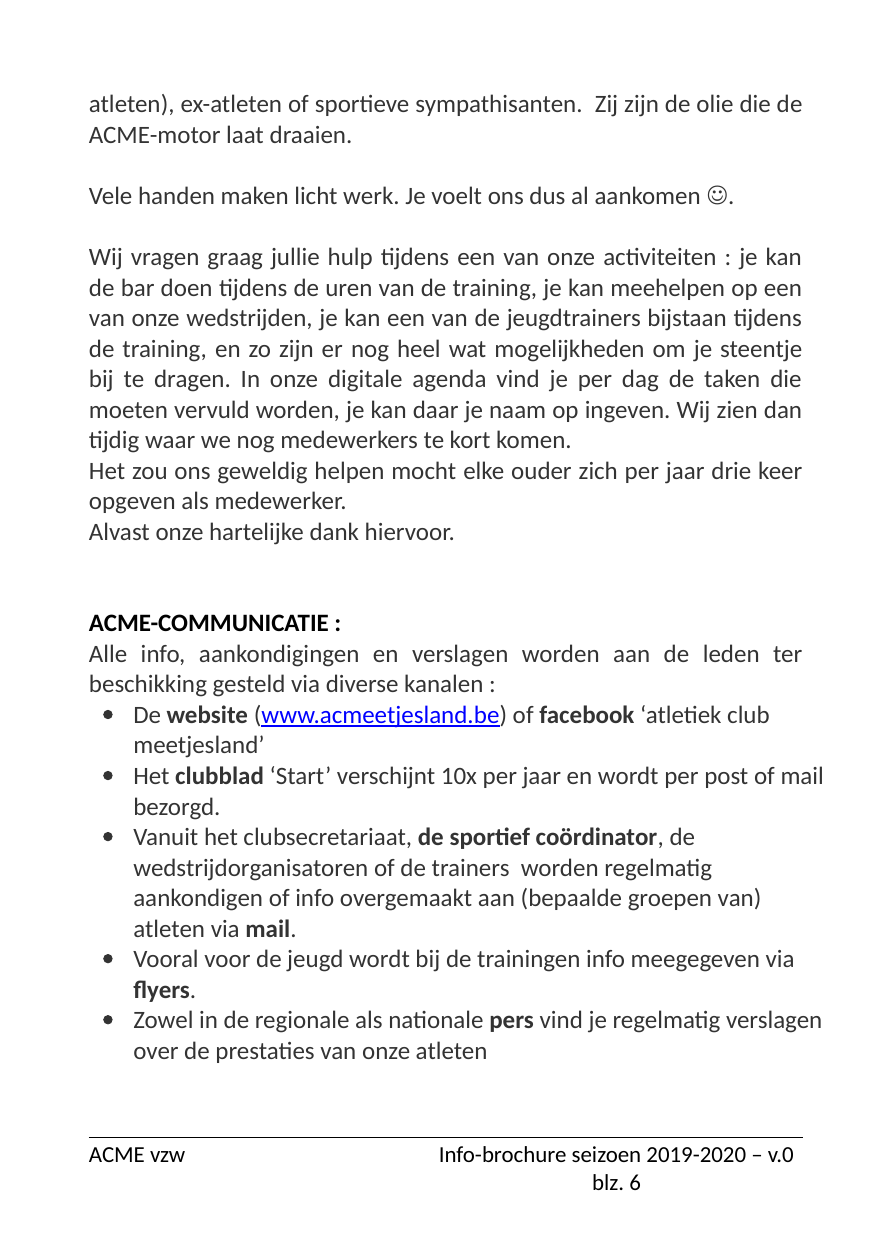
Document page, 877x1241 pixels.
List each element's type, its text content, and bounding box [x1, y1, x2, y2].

text Alvast onze hartelijke dank hiervoor. [89, 516, 803, 546]
text Alle info, aankondigingen en verslagen worden aan de leden ter beschikking gesteld via diverse kanalen : [89, 638, 803, 699]
list Vanuit het clubsecretariaat, de sportief coördinator, de wedstrijdorganisatoren of de trainers worden regelmatig aankondigen of info overgemaakt aan (bepaalde groepen van) atleten via mail. [103, 821, 826, 943]
list Zowel in de regionale als nationale pers vind je regelmatig verslagen over de prestaties van onze atleten [103, 1004, 826, 1065]
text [89, 89, 803, 150]
list Het clubblad ‘Start’ verschijnt 10x per jaar en wordt per post of mail bezorgd. [103, 760, 826, 821]
text ACME-COMMUNICATIE : [89, 607, 811, 638]
text Wij vragen graag jullie hulp tijdens een van onze activiteiten : je kan de bar doen tijdens de uren van de training, je kan meehelpen op een van onze wedstrijden, je kan een van de jeugdtrainers bijstaan tijdens de training, en zo zijn er nog heel wat mogelijkheden om je steentje bij te dragen. In onze digitale agenda vind je per dag de taken die moeten vervuld worden, je kan daar je naam op ingeven. Wij zien dan tijdig waar we nog medewerkers te kort komen. [89, 241, 803, 455]
text Vele handen maken licht werk. Je voelt ons dus al aankomen . [89, 180, 803, 211]
list Vooral voor de jeugd wordt bij de trainingen info meegegeven via flyers. [103, 943, 826, 1004]
list De website (www.acmeetjesland.be) of facebook ‘atletiek club meetjesland’ [103, 699, 826, 760]
text Het zou ons geweldig helpen mocht elke ouder zich per jaar drie keer opgeven als medewerker. [89, 455, 803, 516]
